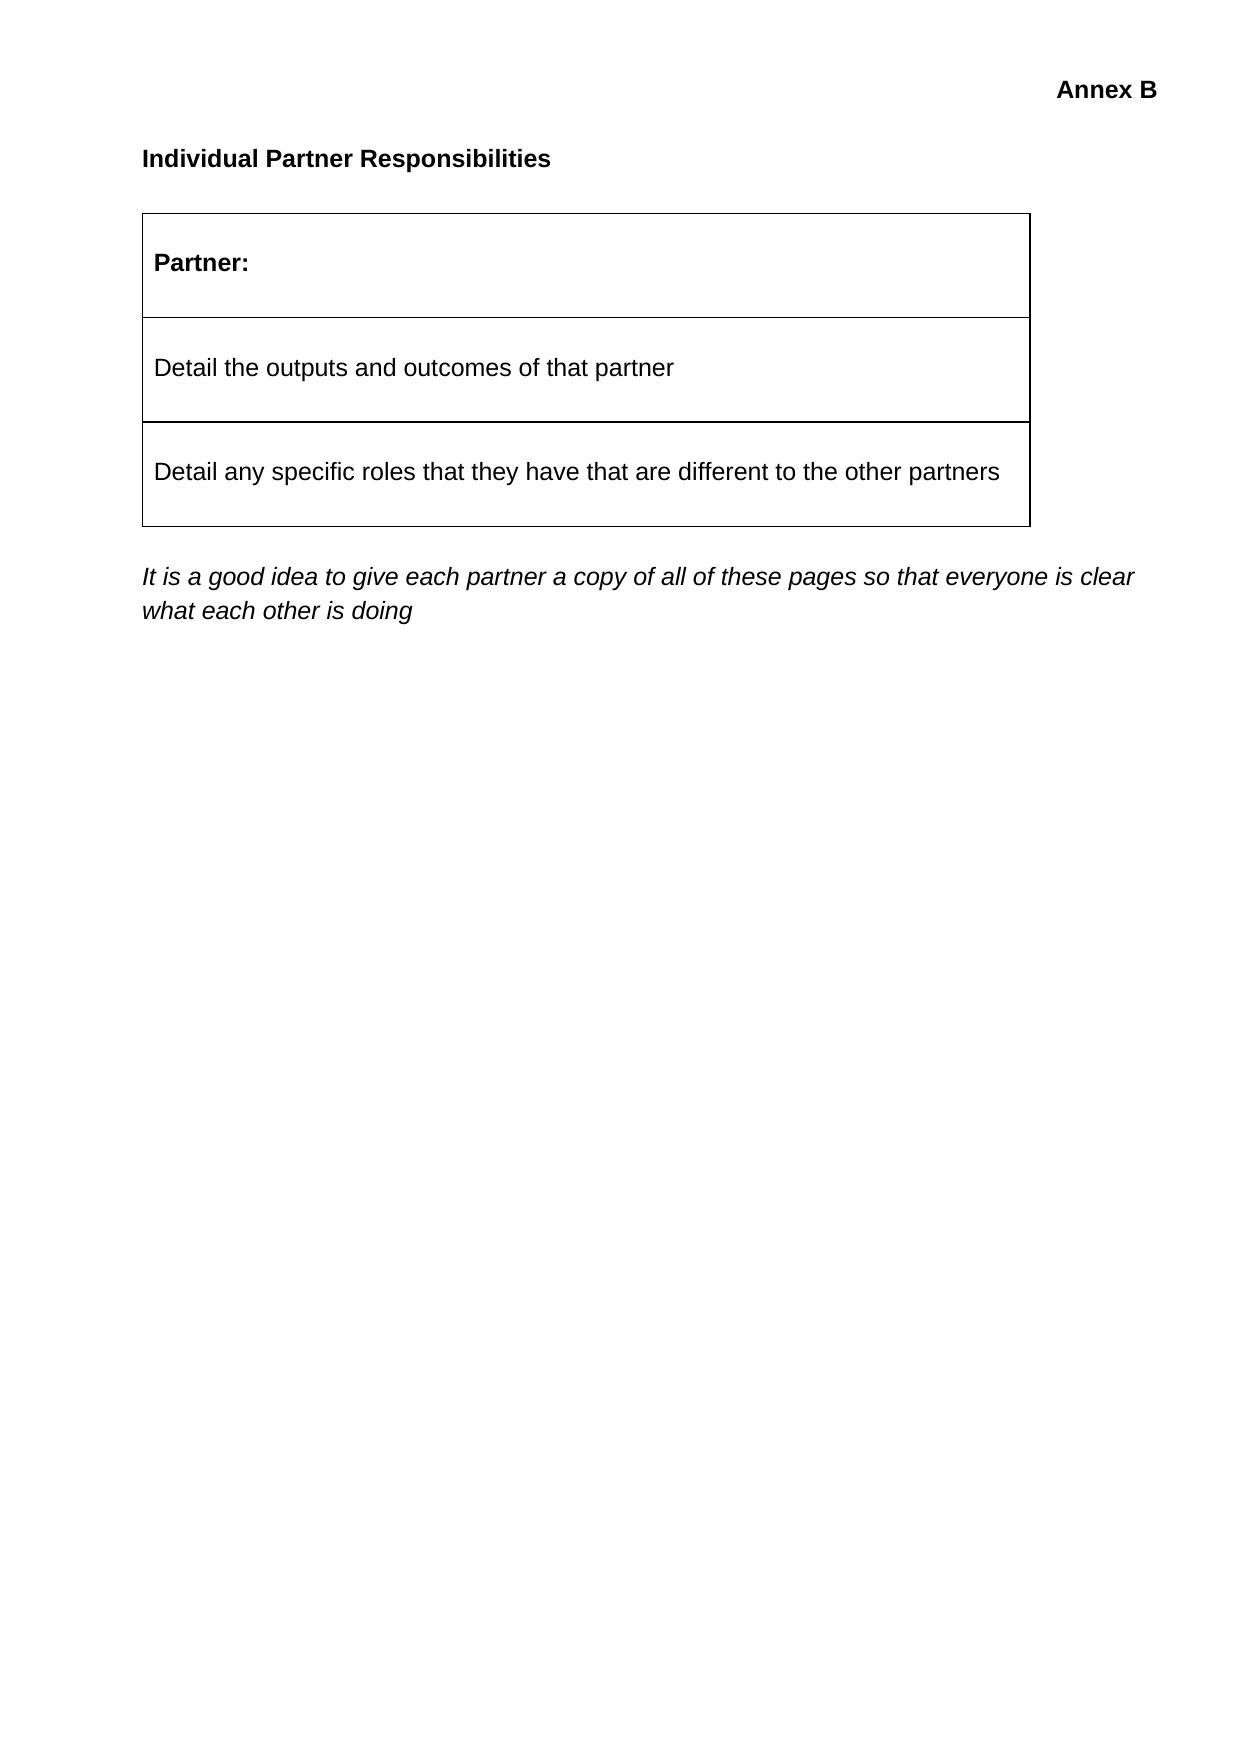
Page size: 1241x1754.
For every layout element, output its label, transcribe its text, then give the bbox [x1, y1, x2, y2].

table_header Partner: [143, 214, 1029, 317]
text It is a good idea to give each partner a copy of all of these pages so that everyone is clear what each other is doing [142, 561, 1157, 625]
table_cell Detail the outputs and outcomes of that partner [143, 318, 1029, 421]
text Individual Partner Responsibilities [142, 143, 1157, 172]
table_cell Detail any specific roles that they have that are different to the other partners [143, 423, 1029, 526]
text Annex B [142, 74, 1157, 103]
